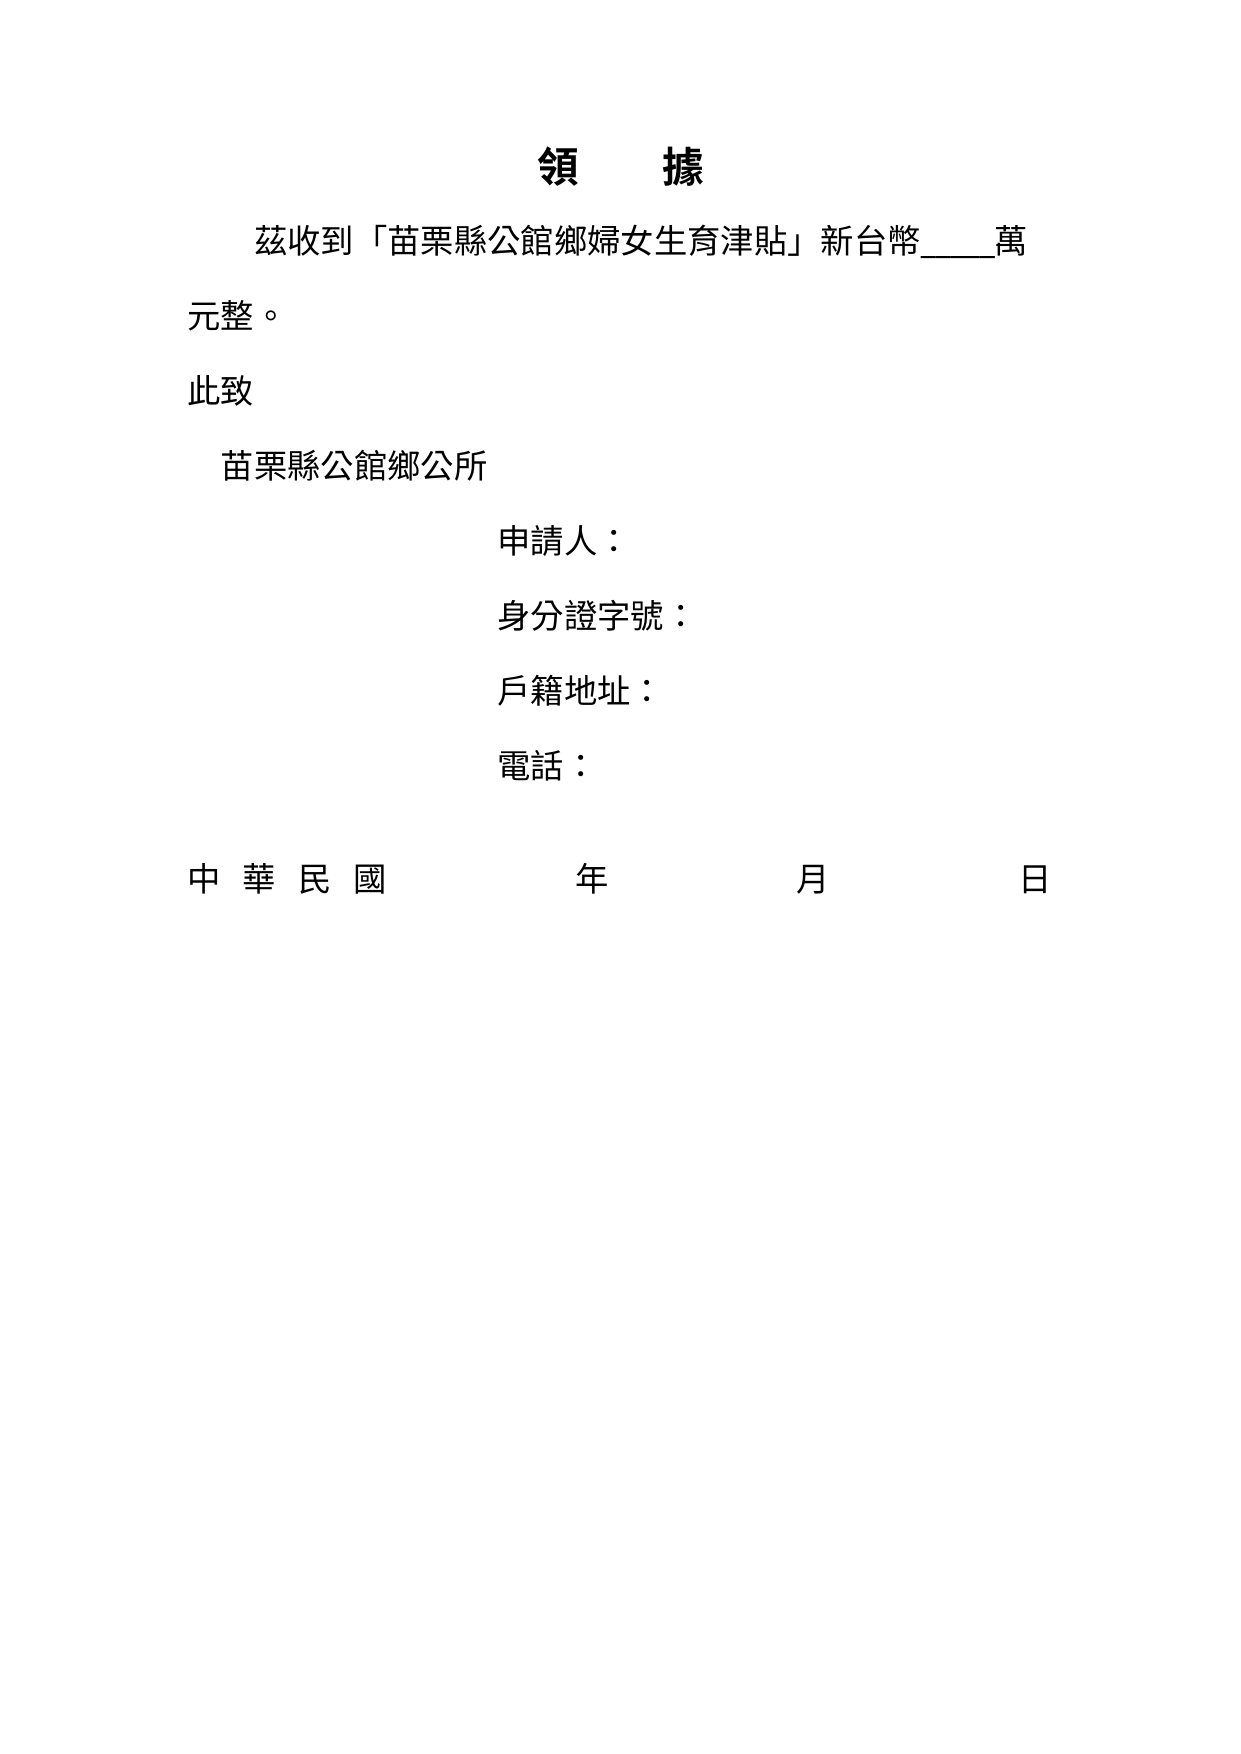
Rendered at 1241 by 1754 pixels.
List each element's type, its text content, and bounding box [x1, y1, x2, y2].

text 苗栗縣公館鄉公所 [187, 427, 1053, 502]
text 身分證字號： [497, 577, 1053, 652]
text 戶籍地址： [497, 652, 1053, 727]
text 中華民國 年 月 日 [187, 839, 1053, 914]
text 領 據 [187, 127, 1053, 202]
text 申請人： [497, 502, 1053, 577]
text 茲收到「苗栗縣公館鄉婦女生育津貼」新台幣_____萬元整。 [187, 202, 1053, 352]
text 電話： [497, 727, 1053, 802]
text 此致 [187, 352, 1053, 427]
